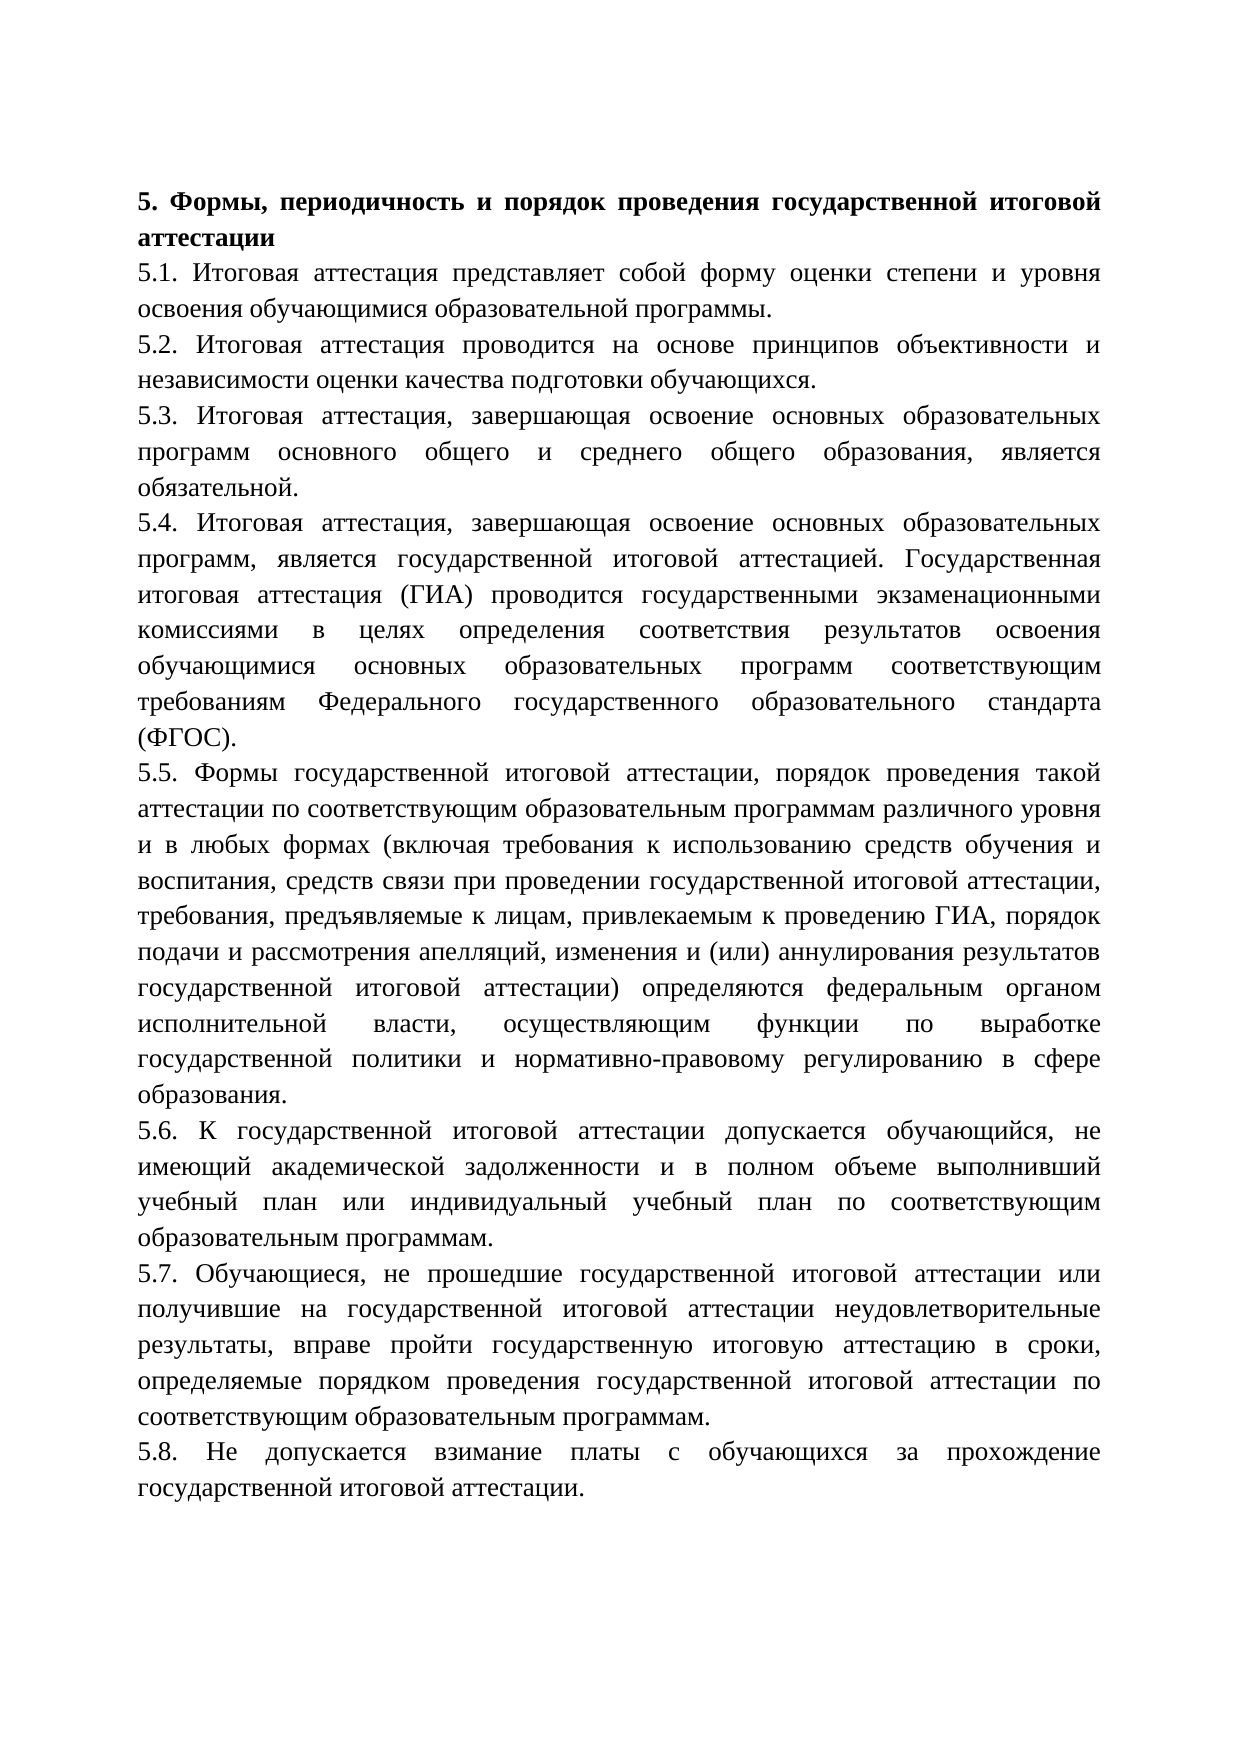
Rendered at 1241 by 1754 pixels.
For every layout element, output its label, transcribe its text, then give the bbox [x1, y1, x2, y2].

text 5.1. Итоговая аттестация представляет собой форму оценки степени и уровня освоения обучающимися образовательной программы. [137, 256, 1102, 323]
text 5.2. Итоговая аттестация проводится на основе принципов объективности и независимости оценки качества подготовки обучающихся. [137, 328, 1102, 395]
text 5.4. Итоговая аттестация, завершающая освоение основных образовательных программ, является государственной итоговой аттестацией. Государственная итоговая аттестация (ГИА) проводится государственными экзаменационными комиссиями в целях определения соответствия результатов освоения обучающимися основных образовательных программ соответствующим требованиям Федерального государственного образовательного стандарта (ФГОС). [137, 506, 1102, 752]
text 5.5. Формы государственной итоговой аттестации, порядок проведения такой аттестации по соответствующим образовательным программам различного уровня и в любых формах (включая требования к использованию средств обучения и воспитания, средств связи при проведении государственной итоговой аттестации, требования, предъявляемые к лицам, привлекаемым к проведению ГИА, порядок подачи и рассмотрения апелляций, изменения и (или) аннулирования результатов государственной итоговой аттестации) определяются федеральным органом исполнительной власти, осуществляющим функции по выработке государственной политики и нормативно-правовому регулированию в сфере образования. [137, 757, 1102, 1109]
text 5.3. Итоговая аттестация, завершающая освоение основных образовательных программ основного общего и среднего общего образования, является обязательной. [137, 399, 1102, 502]
text 5. Формы, периодичность и порядок проведения государственной итоговой аттестации [137, 185, 1102, 252]
text 5.6. К государственной итоговой аттестации допускается обучающийся, не имеющий академической задолженности и в полном объеме выполнивший учебный план или индивидуальный учебный план по соответствующим образовательным программам. [137, 1114, 1102, 1252]
text 5.8. Не допускается взимание платы с обучающихся за прохождение государственной итоговой аттестации. [137, 1435, 1102, 1502]
text 5.7. Обучающиеся, не прошедшие государственной итоговой аттестации или получившие на государственной итоговой аттестации неудовлетворительные результаты, вправе пройти государственную итоговую аттестацию в сроки, определяемые порядком проведения государственной итоговой аттестации по соответствующим образовательным программам. [137, 1257, 1102, 1431]
